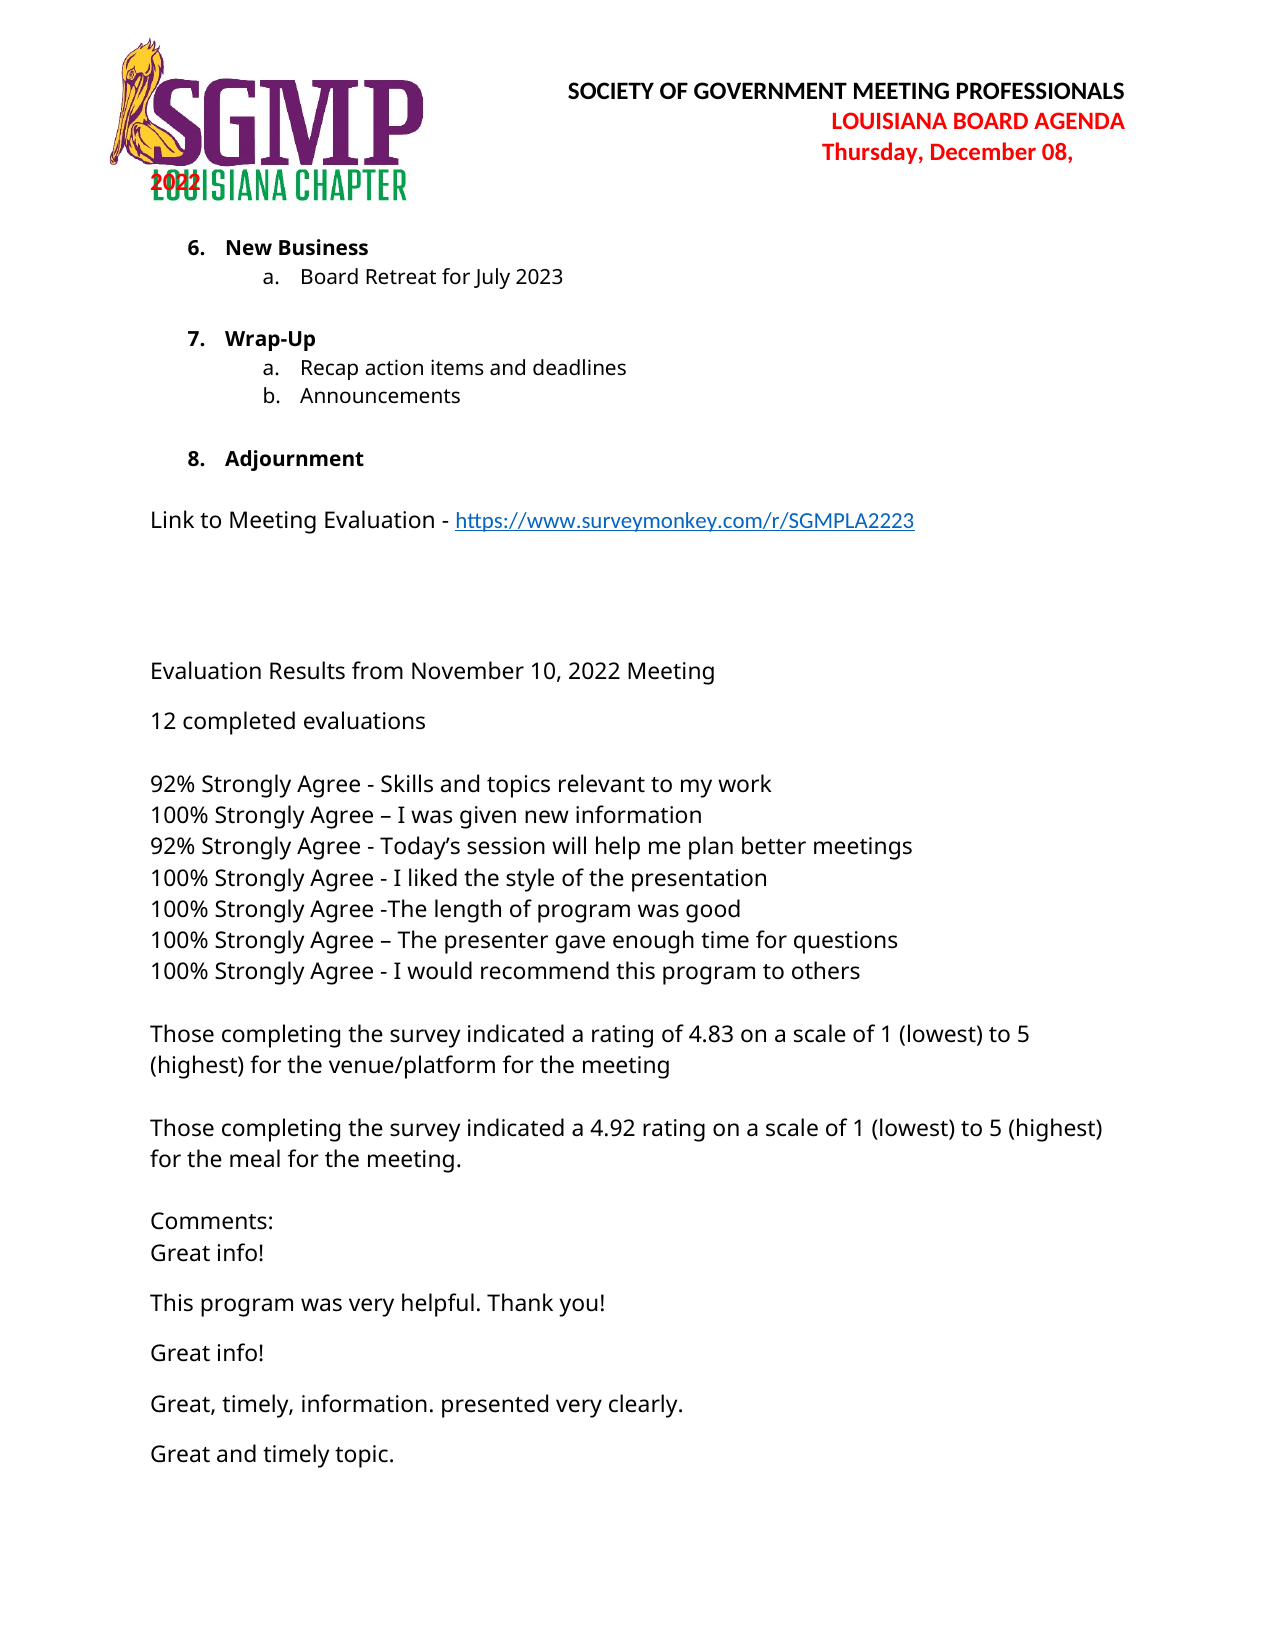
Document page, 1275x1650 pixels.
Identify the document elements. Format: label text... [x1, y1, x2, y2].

text 92% Strongly Agree - Skills and topics relevant to my work [150, 768, 1125, 799]
text 100% Strongly Agree -The length of program was good [150, 893, 1125, 924]
list New Business [187, 233, 1125, 262]
list Wrap-Up [187, 324, 1125, 353]
text 12 completed evaluations [150, 705, 1125, 736]
text 100% Strongly Agree - I liked the style of the presentation [150, 861, 1125, 893]
text Great info! [150, 1337, 1125, 1368]
list Announcements [262, 381, 1125, 410]
text This program was very helpful. Thank you! [150, 1287, 1125, 1318]
picture [102, 29, 429, 208]
list Adjournment [187, 444, 1125, 472]
list Board Retreat for July 2023 [262, 262, 1125, 290]
text Evaluation Results from November 10, 2022 Meeting [150, 655, 1125, 686]
text Link to Meeting Evaluation - https://www.surveymonkey.com/r/SGMPLA2223 [150, 503, 1125, 535]
list Recap action items and deadlines [262, 353, 1125, 381]
text 100% Strongly Agree – The presenter gave enough time for questions [150, 924, 1125, 955]
text Those completing the survey indicated a 4.92 rating on a scale of 1 (lowest) to 5 (highest) for the meal for the meeting. [150, 1111, 1125, 1174]
text Great and timely topic. [150, 1438, 1125, 1469]
text Those completing the survey indicated a rating of 4.83 on a scale of 1 (lowest) to 5 (highest) for the venue/platform for the meeting [150, 1018, 1125, 1080]
text Great info! [150, 1236, 1125, 1268]
text 100% Strongly Agree - I would recommend this program to others [150, 955, 1125, 986]
text 92% Strongly Agree - Today’s session will help me plan better meetings [150, 830, 1125, 861]
text Comments: [150, 1205, 1125, 1236]
text Great, timely, information. presented very clearly. [150, 1388, 1125, 1419]
text 100% Strongly Agree – I was given new information [150, 799, 1125, 830]
